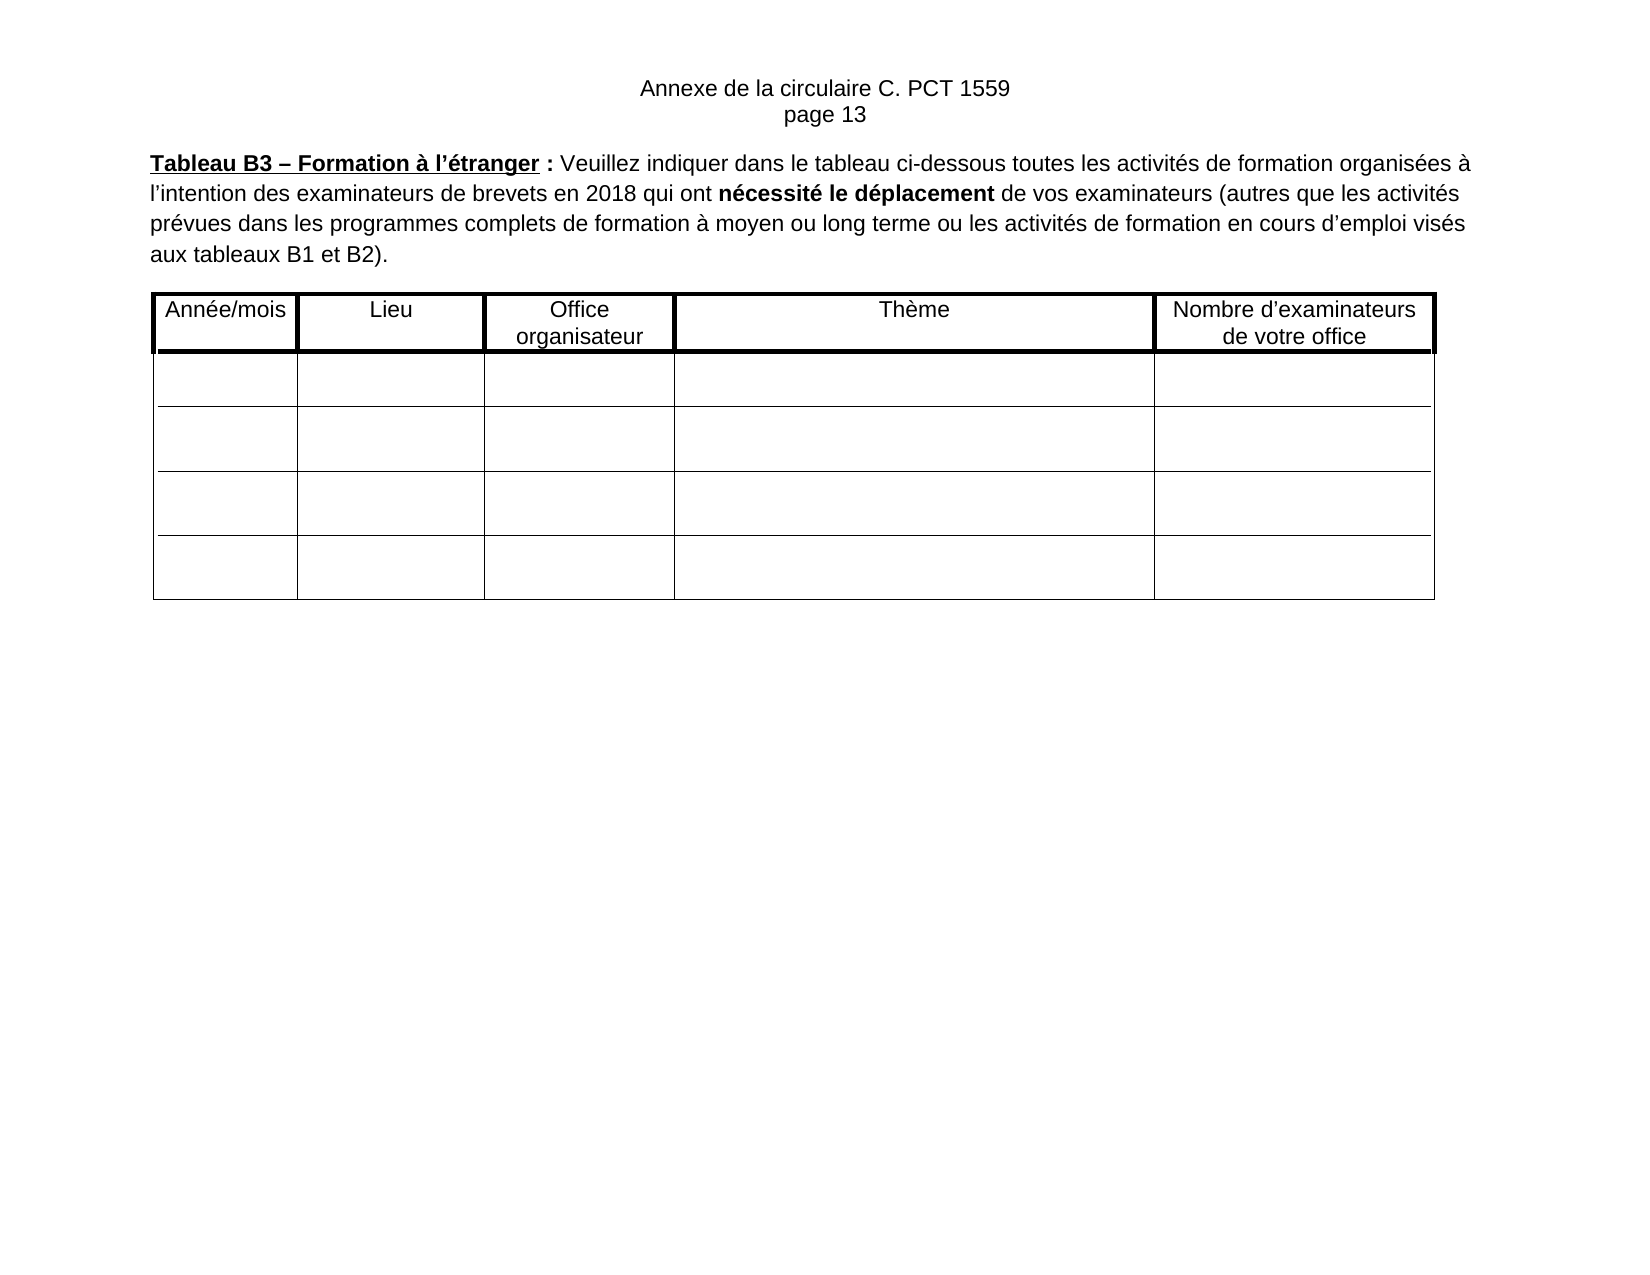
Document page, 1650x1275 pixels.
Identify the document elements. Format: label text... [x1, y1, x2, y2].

table_cell [485, 536, 674, 599]
table_cell [298, 407, 484, 471]
table_cell [485, 354, 674, 406]
table_cell [1155, 471, 1434, 534]
table_cell [298, 536, 484, 599]
text Tableau B3 – Formation à l’étranger : Veuillez indiquer dans le tableau ci-dessous toutes les activités de formation organisées à l’intention des examinateurs de brevets en 2018 qui ont nécessité le déplacement de vos examinateurs (autres que les activités prévues dans les programmes complets de formation à moyen ou long terme ou les activités de formation en cours d’emploi visés aux tableaux B1 et B2). [150, 150, 1500, 267]
table_cell [485, 407, 674, 471]
table_cell [1155, 406, 1434, 471]
table_header Thème [677, 296, 1152, 349]
table_cell [154, 471, 297, 534]
table_header Lieu [300, 296, 482, 349]
table_cell [1155, 349, 1434, 406]
table_header Nombre d’examinateurs de votre office [1157, 296, 1432, 349]
table_cell [154, 406, 297, 471]
table_cell [675, 407, 1154, 471]
table_cell [485, 472, 674, 534]
table_cell [154, 349, 297, 406]
table_cell [1155, 535, 1434, 599]
table_header Année/mois [156, 296, 295, 349]
table_cell [675, 536, 1154, 599]
table_cell [154, 535, 297, 599]
table_cell [675, 472, 1154, 534]
table_cell [298, 472, 484, 534]
table_cell [675, 354, 1154, 406]
table_header Office organisateur [487, 296, 672, 349]
table_cell [298, 354, 484, 406]
